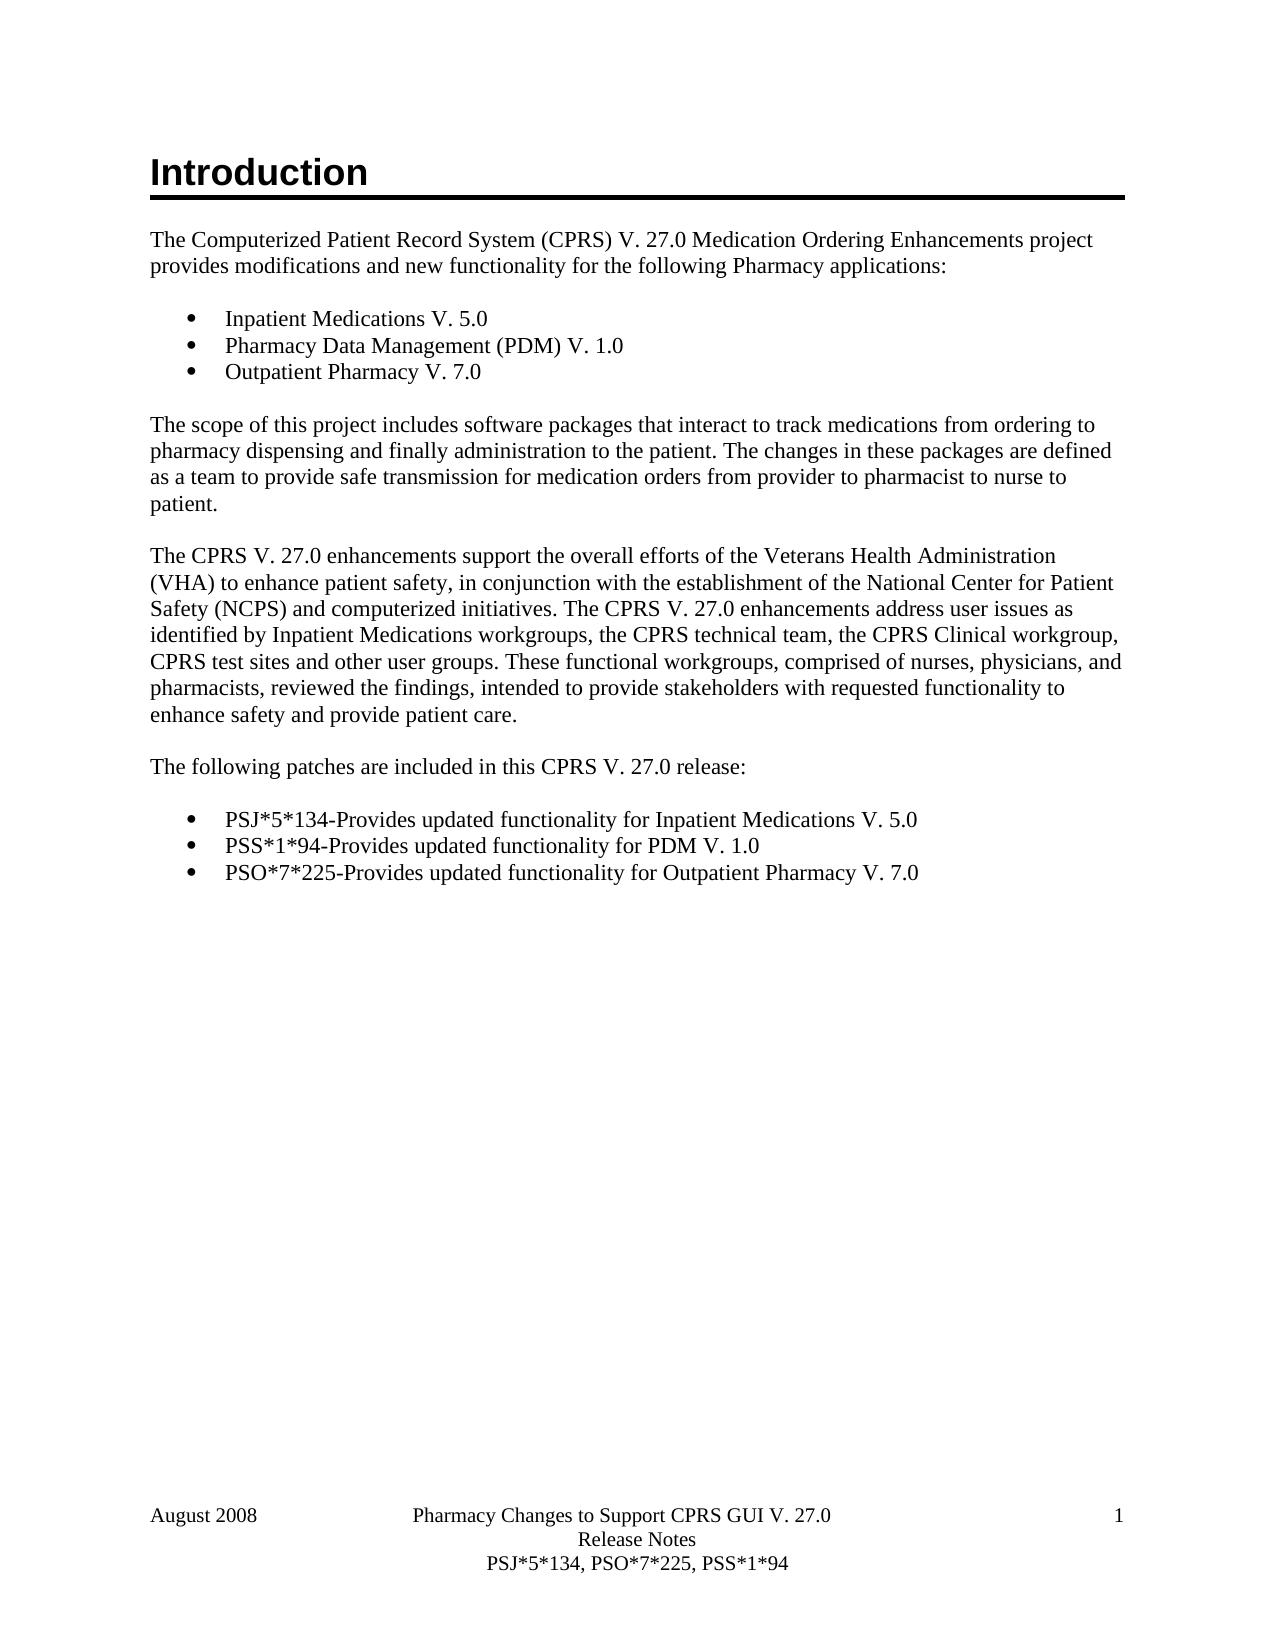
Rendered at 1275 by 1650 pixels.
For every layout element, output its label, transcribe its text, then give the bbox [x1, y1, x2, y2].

list PSO*7*225-Provides updated functionality for Outpatient Pharmacy V. 7.0 [187, 859, 1125, 885]
subtitle Introduction [150, 150, 1125, 195]
text The scope of this project includes software packages that interact to track medications from ordering to pharmacy dispensing and finally administration to the patient. The changes in these packages are defined as a team to provide safe transmission for medication orders from provider to pharmacist to nurse to patient. [150, 411, 1125, 516]
list PSS*1*94-Provides updated functionality for PDM V. 1.0 [187, 832, 1125, 859]
list PSJ*5*134-Provides updated functionality for Inpatient Medications V. 5.0 [187, 806, 1125, 832]
list Outpatient Pharmacy V. 7.0 [187, 358, 1125, 384]
text The following patches are included in this CPRS V. 27.0 release: [150, 753, 1125, 780]
list Pharmacy Data Management (PDM) V. 1.0 [187, 332, 1125, 358]
text The CPRS V. 27.0 enhancements support the overall efforts of the Veterans Health Administration (VHA) to enhance patient safety, in conjunction with the establishment of the for Patient Safety (NCPS) and computerized initiatives. The CPRS V. 27.0 enhancements address user issues as identified by Inpatient Medications workgroups, the CPRS technical team, the CPRS Clinical workgroup, CPRS test sites and other user groups. These functional workgroups, comprised of nurses, physicians, and pharmacists, reviewed the findings, intended to provide stakeholders with requested functionality to enhance safety and provide patient care. [150, 542, 1125, 727]
text The Computerized Patient Record System (CPRS) V. 27.0 Medication Ordering Enhancements project provides modifications and new functionality for the following Pharmacy applications: [150, 226, 1125, 279]
list Inpatient Medications V. 5.0 [187, 305, 1125, 332]
